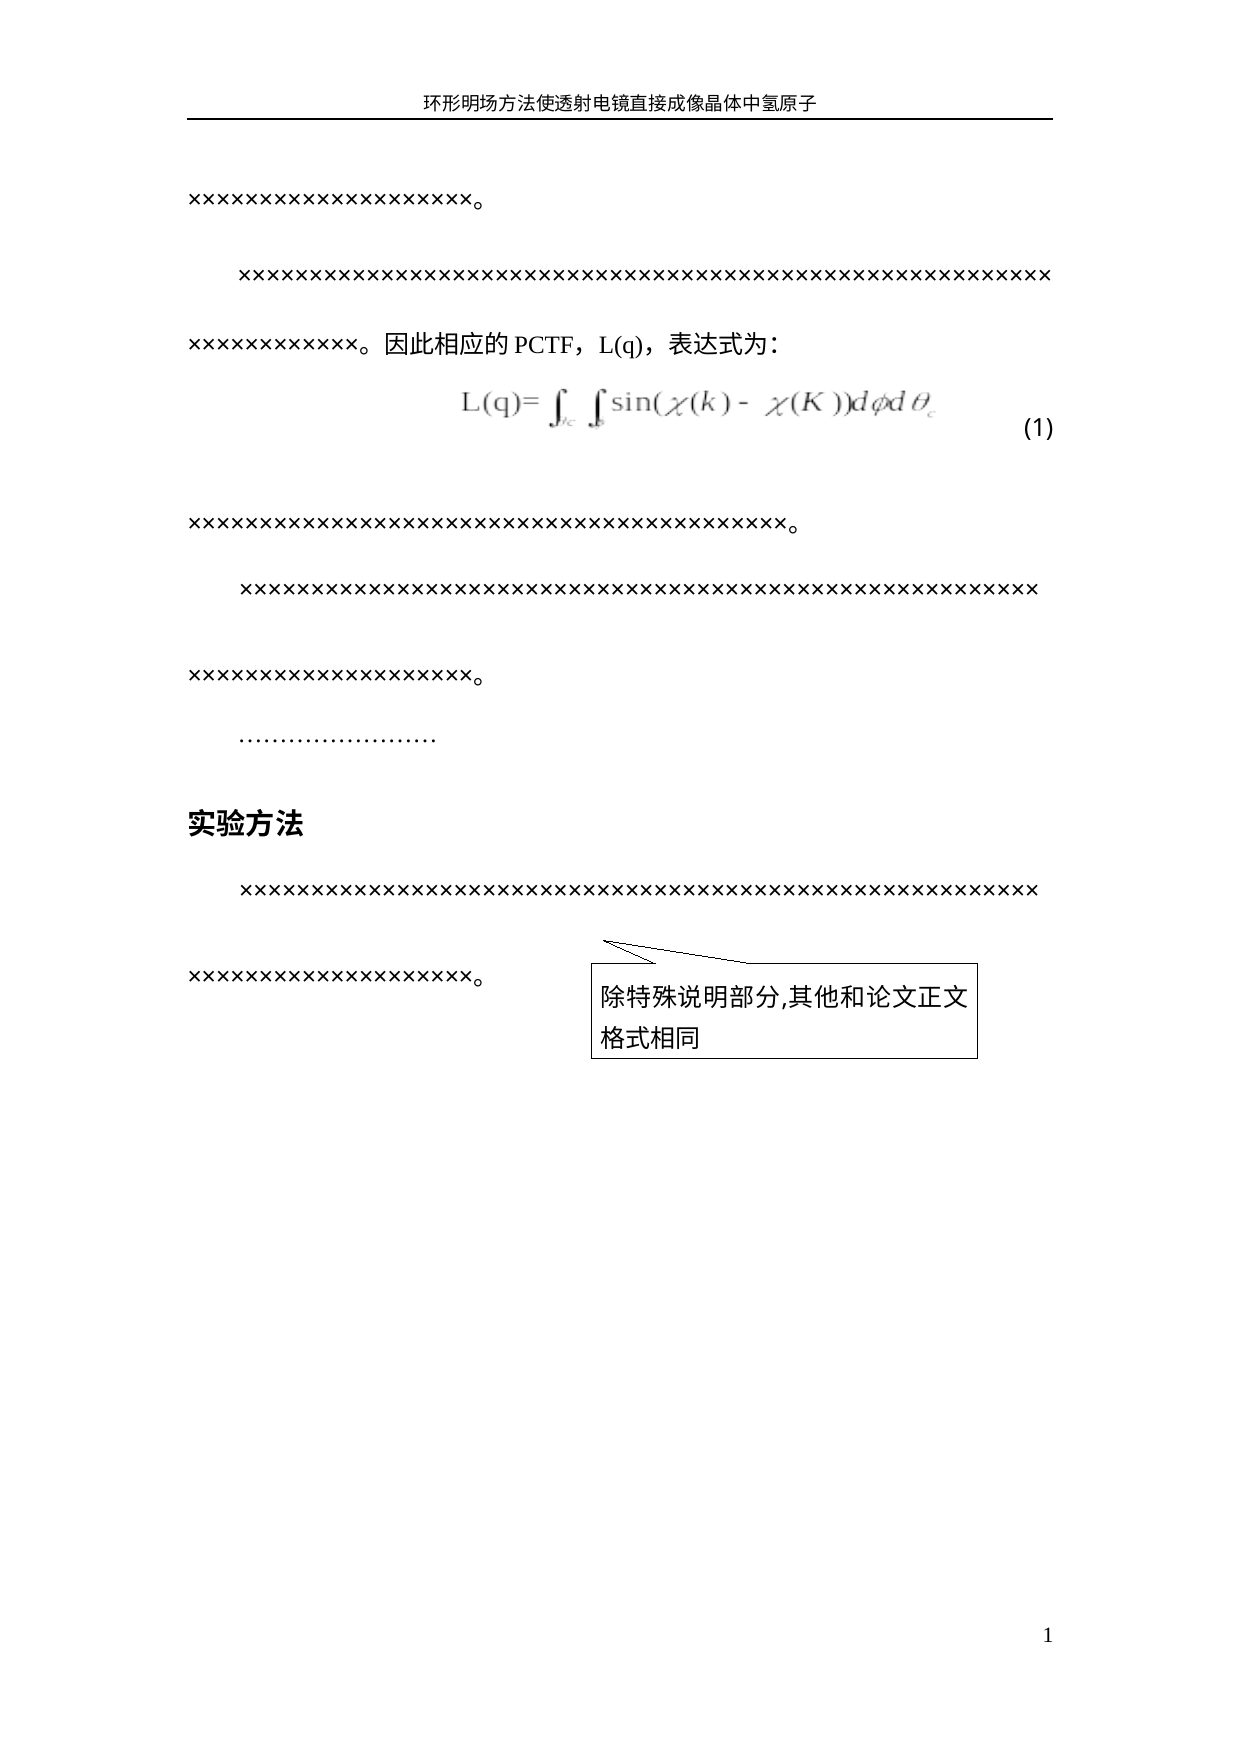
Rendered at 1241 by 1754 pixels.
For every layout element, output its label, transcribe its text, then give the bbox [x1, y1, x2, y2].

text ×××××××××××××××××××××××××××××××××××××××××××××××××××××××××××××××××××××。因此相应的PCTF，L(q)，表达式为： [187, 241, 1053, 377]
text ××××××××××××××××××××××××××××××××××××××××××。 [187, 487, 1053, 555]
text (1) [187, 377, 1053, 444]
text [187, 164, 1053, 232]
subtitle 实验方法 [187, 801, 1053, 843]
text ××××××××××××××××××××××××××××××××××××××××××××××××××××××××××××××××××××××××××××。 [187, 555, 1053, 708]
text ××××××××××××××××××××××××××××××××××××××××××××××××××××××××××××××××××××××××××××。 [187, 856, 1053, 1008]
text …………………… [187, 717, 1053, 751]
